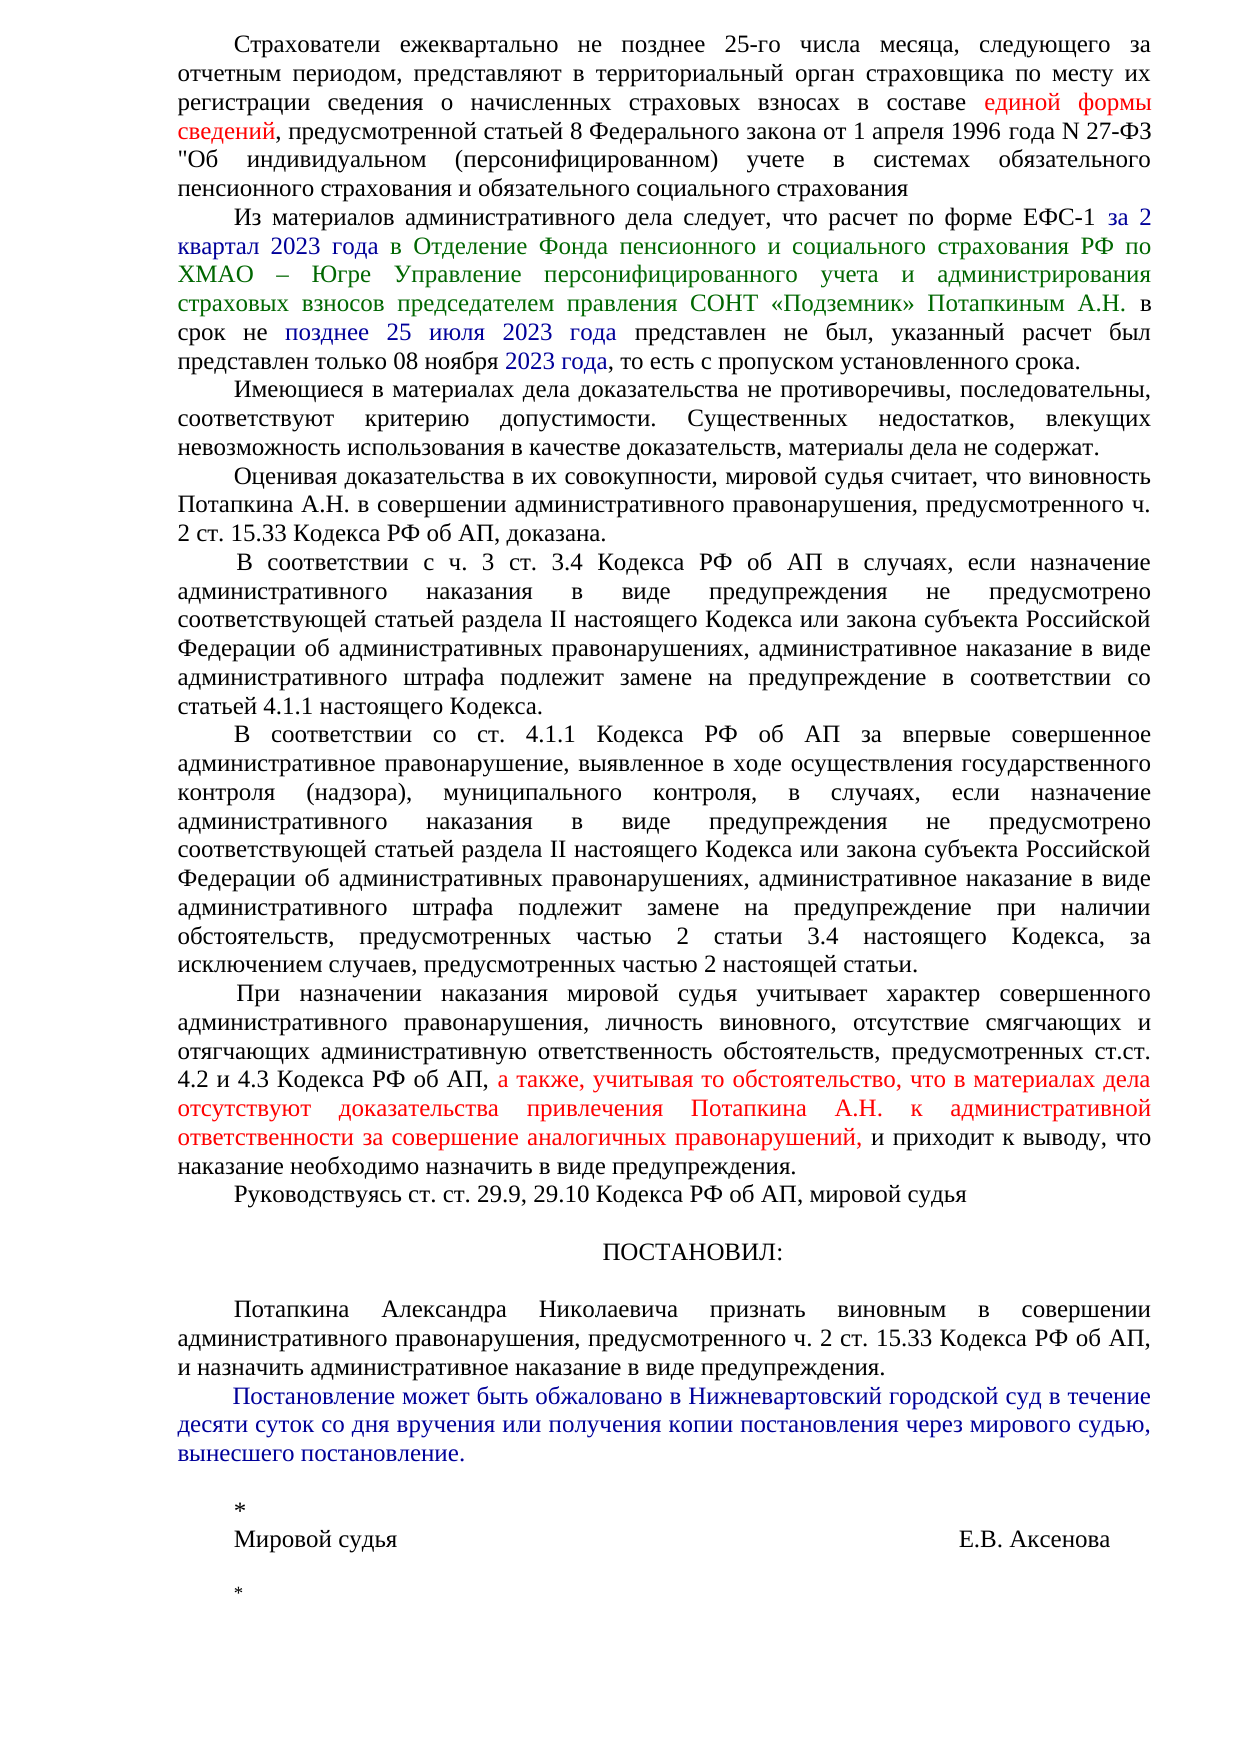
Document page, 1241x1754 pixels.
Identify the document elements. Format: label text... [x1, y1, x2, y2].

text Мировой судья Е.В. Аксенова [177, 1524, 1152, 1553]
text Из материалов административного дела следует, что расчет по форме ЕФС-1 за 2 квартал 2023 года в Отделение Фонда пенсионного и социального страхования РФ по ХМАО – Югре Управление персонифицированного учета и администрирования страховых взносов председателем правления СОНТ «Подземник» Потапкиным А.Н. в срок не позднее 25 июля 2023 года представлен не был, указанный расчет был представлен только 08 ноября 2023 года, то есть с пропуском установленного срока. [177, 202, 1152, 374]
text Страхователи ежеквартально не позднее 25-го числа месяца, следующего за отчетным периодом, представляют в территориальный орган страховщика по месту их регистрации сведения о начисленных страховых взносах в составе единой формы сведений, предусмотренной статьей 8 Федерального закона от 1 апреля 1996 года N 27-ФЗ "Об индивидуальном (персонифицированном) учете в системах обязательного пенсионного страхования и обязательного социального страхования [177, 29, 1152, 202]
text Постановление может быть обжаловано в Нижневартовский городской суд в течение десяти суток со дня вручения или получения копии постановления через мирового судью, вынесшего постановление. [177, 1381, 1152, 1467]
text В соответствии со ст. 4.1.1 Кодекса РФ об АП за впервые совершенное административное правонарушение, выявленное в ходе осуществления государственного контроля (надзора), муниципального контроля, в случаях, если назначение административного наказания в виде предупреждения не предусмотрено соответствующей статьей раздела II настоящего Кодекса или закона субъекта Российской Федерации об административных правонарушениях, административное наказание в виде административного штрафа подлежит замене на предупреждение при наличии обстоятельств, предусмотренных частью 2 статьи 3.4 настоящего Кодекса, за исключением случаев, предусмотренных частью 2 настоящей статьи. [177, 719, 1152, 978]
text ПОСТАНОВИЛ: [177, 1237, 1152, 1266]
text Руководствуясь ст. ст. 29.9, 29.10 Кодекса РФ об АП, мировой судья [177, 1179, 1152, 1208]
text Потапкина Александра Николаевича признать виновным в совершении административного правонарушения, предусмотренного ч. 2 ст. 15.33 Кодекса РФ об АП, и назначить административное наказание в виде предупреждения. [177, 1294, 1152, 1381]
text * [177, 1496, 1152, 1524]
text Имеющиеся в материалах дела доказательства не противоречивы, последовательны, соответствуют критерию допустимости. Существенных недостатков, влекущих невозможность использования в качестве доказательств, материалы дела не содержат. [177, 374, 1152, 461]
text Оценивая доказательства в их совокупности, мировой судья считает, что виновность Потапкина А.Н. в совершении административного правонарушения, предусмотренного ч. 2 ст. 15.33 Кодекса РФ об АП, доказана. [177, 461, 1152, 547]
text * [177, 1582, 1152, 1604]
text При назначении наказания мировой судья учитывает характер совершенного административного правонарушения, личность виновного, отсутствие смягчающих и отягчающих административную ответственность обстоятельств, предусмотренных ст.ст. 4.2 и 4.3 Кодекса РФ об АП, а также, учитывая то обстоятельство, что в материалах дела отсутствуют доказательства привлечения Потапкина А.Н. к административной ответственности за совершение аналогичных правонарушений, и приходит к выводу, что наказание необходимо назначить в виде предупреждения. [177, 978, 1152, 1179]
text В соответствии с ч. 3 ст. 3.4 Кодекса РФ об АП в случаях, если назначение административного наказания в виде предупреждения не предусмотрено соответствующей статьей раздела II настоящего Кодекса или закона субъекта Российской Федерации об административных правонарушениях, административное наказание в виде административного штрафа подлежит замене на предупреждение в соответствии со статьей 4.1.1 настоящего Кодекса. [177, 547, 1152, 719]
